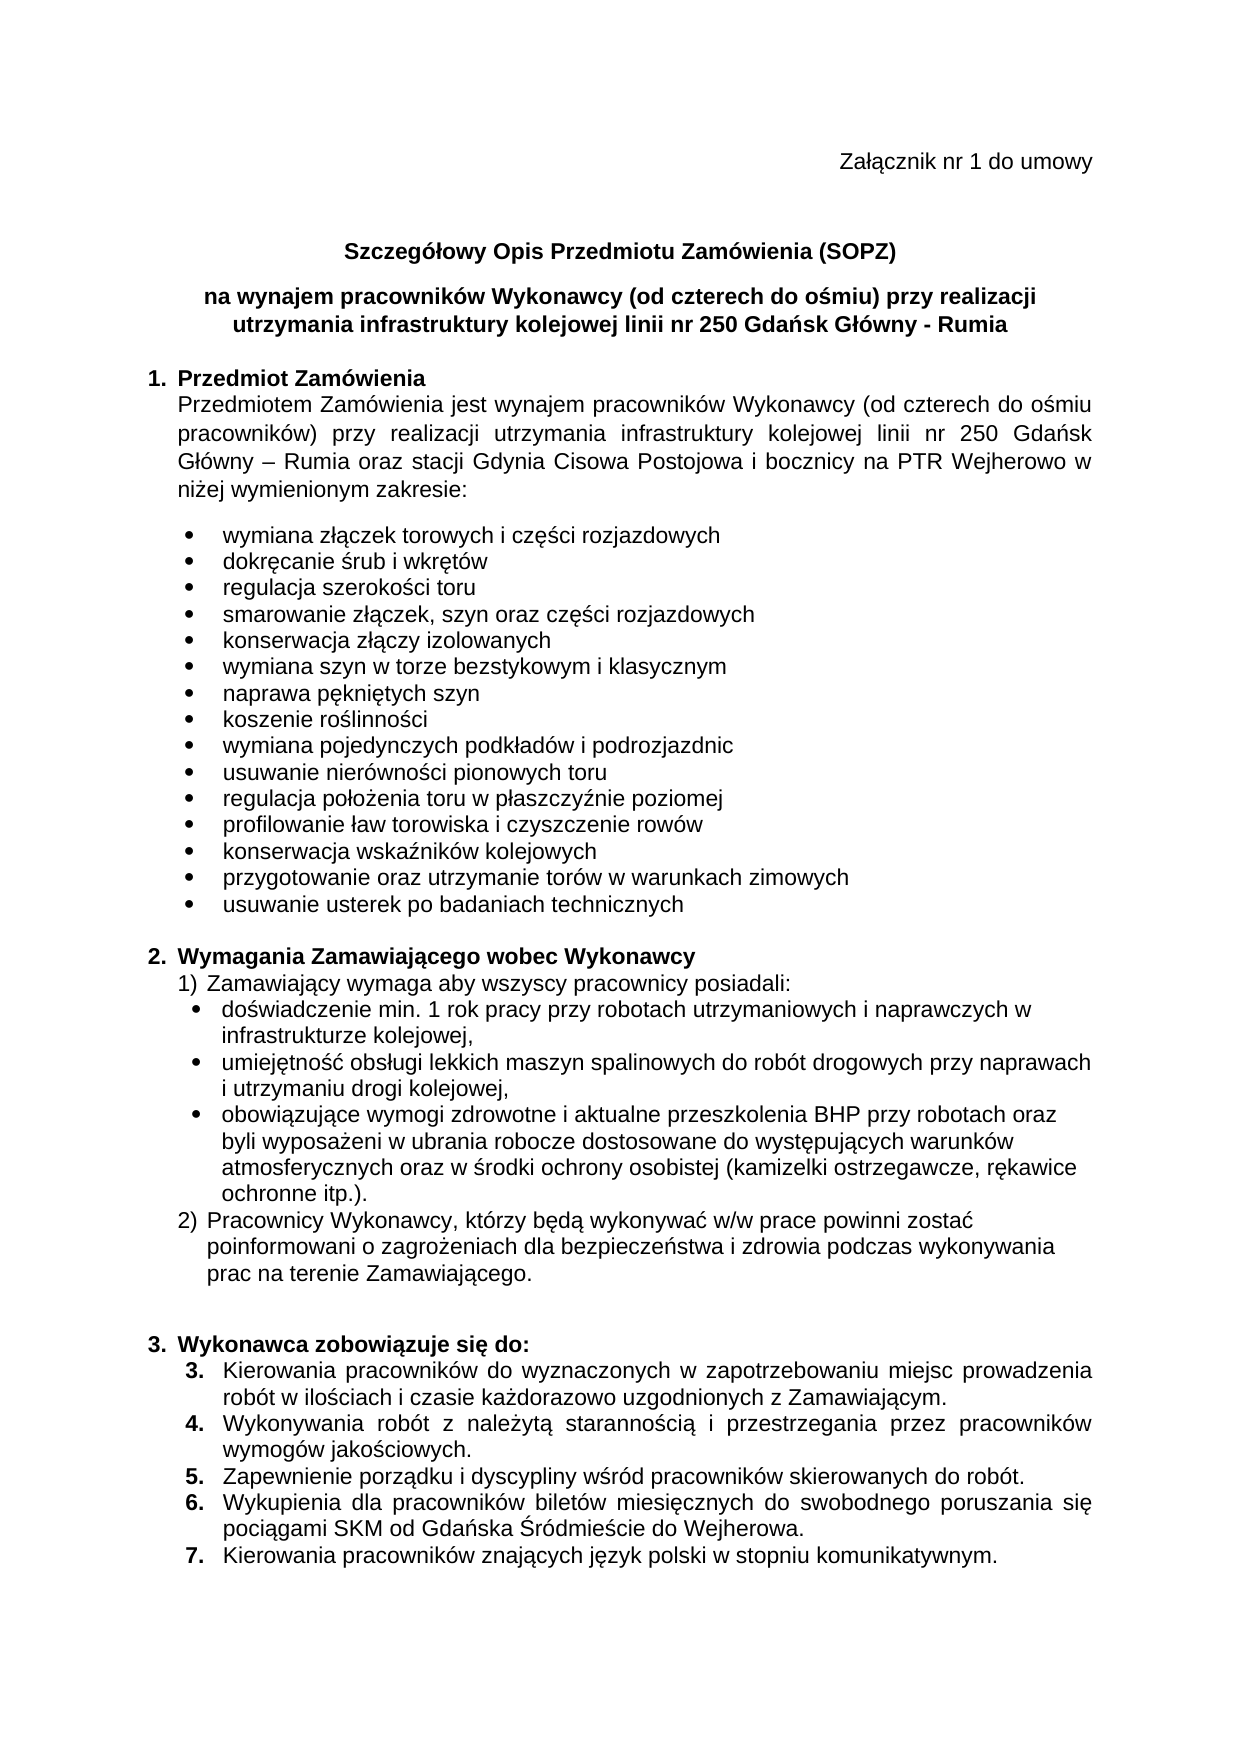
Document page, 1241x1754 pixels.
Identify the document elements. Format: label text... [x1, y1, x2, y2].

list dokręcanie śrub i wkrętów [185, 548, 1093, 574]
list doświadczenie min. 1 rok pracy przy robotach utrzymaniowych i naprawczych w infrastrukturze kolejowej, [192, 996, 1093, 1049]
list Pracownicy Wykonawcy, którzy będą wykonywać w/w prace powinni zostać poinformowani o zagrożeniach dla bezpieczeństwa i zdrowia podczas wykonywania prac na terenie Zamawiającego. [177, 1207, 1093, 1286]
list Kierowania pracowników do wyznaczonych w zapotrzebowaniu miejsc prowadzenia robót w ilościach i czasie każdorazowo uzgodnionych z Zamawiającym. [185, 1357, 1093, 1410]
list wymiana złączek torowych i części rozjazdowych [185, 522, 1093, 548]
list regulacja położenia toru w płaszczyźnie poziomej [185, 785, 1093, 811]
list konserwacja wskaźników kolejowych [185, 838, 1093, 864]
list usuwanie nierówności pionowych toru [185, 759, 1093, 785]
list regulacja szerokości toru [185, 574, 1093, 601]
list Kierowania pracowników znających język polski w stopniu komunikatywnym. [185, 1542, 1093, 1568]
list wymiana pojedynczych podkładów i podrozjazdnic [185, 732, 1093, 759]
list konserwacja złączy izolowanych [185, 627, 1093, 653]
list profilowanie ław torowiska i czyszczenie rowów [185, 811, 1093, 838]
list umiejętność obsługi lekkich maszyn spalinowych do robót drogowych przy naprawach i utrzymaniu drogi kolejowej, [192, 1049, 1093, 1101]
subtitle Przedmiot Zamówienia [148, 365, 1093, 391]
text Załącznik nr 1 do umowy [148, 148, 1093, 174]
list obowiązujące wymogi zdrowotne i aktualne przeszkolenia BHP przy robotach oraz byli wyposażeni w ubrania robocze dostosowane do występujących warunków atmosferycznych oraz w środki ochrony osobistej (kamizelki ostrzegawcze, rękawice ochronne itp.). [192, 1101, 1093, 1207]
list usuwanie usterek po badaniach technicznych [185, 891, 1093, 917]
list koszenie roślinności [185, 706, 1093, 732]
list Zapewnienie porządku i dyscypliny wśród pracowników skierowanych do robót. [185, 1463, 1093, 1489]
list Wykupienia dla pracowników biletów miesięcznych do swobodnego poruszania się pociągami SKM od Gdańska Śródmieście do Wejherowa. [185, 1489, 1093, 1542]
list wymiana szyn w torze bezstykowym i klasycznym [185, 653, 1093, 680]
text Przedmiotem Zamówienia jest wynajem pracowników Wykonawcy (od czterech do ośmiu pracowników) przy realizacji utrzymania infrastruktury kolejowej linii nr 250 Gdańsk Główny – Rumia oraz stacji Gdynia Cisowa Postojowa i bocznicy na PTR Wejherowo w niżej wymienionym zakresie: [177, 391, 1093, 503]
list Wymagania Zamawiającego wobec Wykonawcy [148, 943, 1093, 969]
text Szczegółowy Opis Przedmiotu Zamówienia (SOPZ) [148, 238, 1093, 264]
list Wykonywania robót z należytą starannością i przestrzegania przez pracowników wymogów jakościowych. [185, 1410, 1093, 1463]
text na wynajem pracowników Wykonawcy (od czterech do ośmiu) przy realizacji utrzymania infrastruktury kolejowej linii nr 250 Gdańsk Główny - Rumia [148, 283, 1093, 338]
list naprawa pękniętych szyn [185, 680, 1093, 706]
list smarowanie złączek, szyn oraz części rozjazdowych [185, 601, 1093, 627]
list Zamawiający wymaga aby wszyscy pracownicy posiadali: [177, 969, 1093, 996]
list przygotowanie oraz utrzymanie torów w warunkach zimowych [185, 864, 1093, 891]
list Wykonawca zobowiązuje się do: [148, 1331, 1093, 1357]
